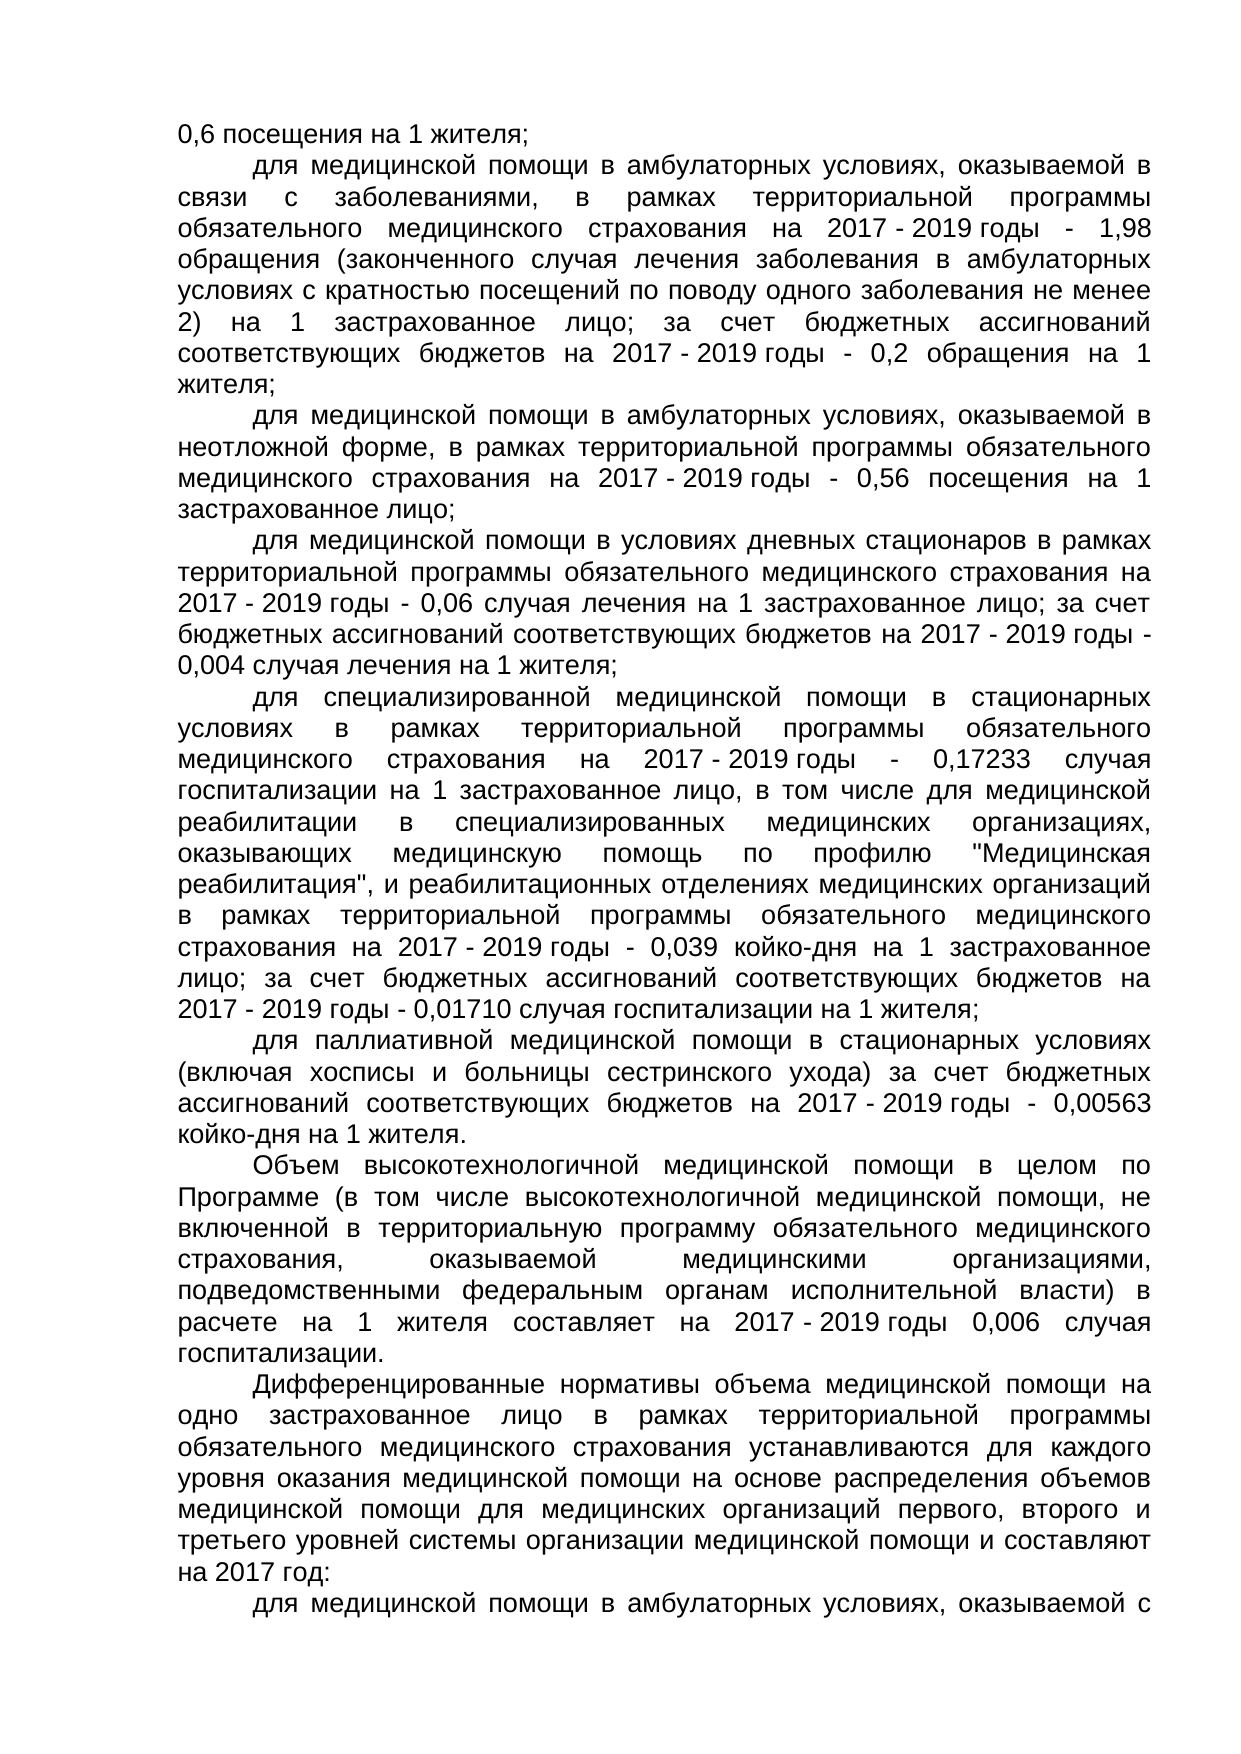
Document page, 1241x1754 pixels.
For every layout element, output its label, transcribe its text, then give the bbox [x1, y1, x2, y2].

text для медицинской помощи в амбулаторных условиях, оказываемой в связи с заболеваниями, в рамках территориальной программы обязательного медицинского страхования на 2017 - 2019 годы - 1,98 обращения (законченного случая лечения заболевания в амбулаторных условиях с кратностью посещений по поводу одного заболевания не менее 2) на 1 застрахованное лицо; за счет бюджетных ассигнований соответствующих бюджетов на 2017 - 2019 годы - 0,2 обращения на 1 жителя; [177, 149, 1152, 399]
text для медицинской помощи в амбулаторных условиях, оказываемой в неотложной форме, в рамках территориальной программы обязательного медицинского страхования на 2017 - 2019 годы - 0,56 посещения на 1 застрахованное лицо; [177, 399, 1152, 524]
text для специализированной медицинской помощи в стационарных условиях в рамках территориальной программы обязательного медицинского страхования на 2017 - 2019 годы - 0,17233 случая госпитализации на 1 застрахованное лицо, в том числе для медицинской реабилитации в специализированных медицинских организациях, оказывающих медицинскую помощь по профилю "Медицинская реабилитация", и реабилитационных отделениях медицинских организаций в рамках территориальной программы обязательного медицинского страхования на 2017 - 2019 годы - 0,039 койко-дня на 1 застрахованное лицо; за счет бюджетных ассигнований соответствующих бюджетов на 2017 - 2019 годы - 0,01710 случая госпитализации на 1 жителя; [177, 681, 1152, 1024]
text для паллиативной медицинской помощи в стационарных условиях (включая хосписы и больницы сестринского ухода) за счет бюджетных ассигнований соответствующих бюджетов на 2017 - 2019 годы - 0,00563 койко-дня на 1 жителя. [177, 1024, 1152, 1149]
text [177, 118, 1152, 149]
text для медицинской помощи в условиях дневных стационаров в рамках территориальной программы обязательного медицинского страхования на 2017 - 2019 годы - 0,06 случая лечения на 1 застрахованное лицо; за счет бюджетных ассигнований соответствующих бюджетов на 2017 - 2019 годы - 0,004 случая лечения на 1 жителя; [177, 524, 1152, 681]
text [177, 1587, 1152, 1618]
text Объем высокотехнологичной медицинской помощи в целом по Программе (в том числе высокотехнологичной медицинской помощи, не включенной в территориальную программу обязательного медицинского страхования, оказываемой медицинскими организациями, подведомственными федеральным органам исполнительной власти) в расчете на 1 жителя составляет на 2017 - 2019 годы 0,006 случая госпитализации. [177, 1149, 1152, 1368]
text Дифференцированные нормативы объема медицинской помощи на одно застрахованное лицо в рамках территориальной программы обязательного медицинского страхования устанавливаются для каждого уровня оказания медицинской помощи на основе распределения объемов медицинской помощи для медицинских организаций первого, второго и третьего уровней системы организации медицинской помощи и составляют на 2017 год: [177, 1368, 1152, 1587]
